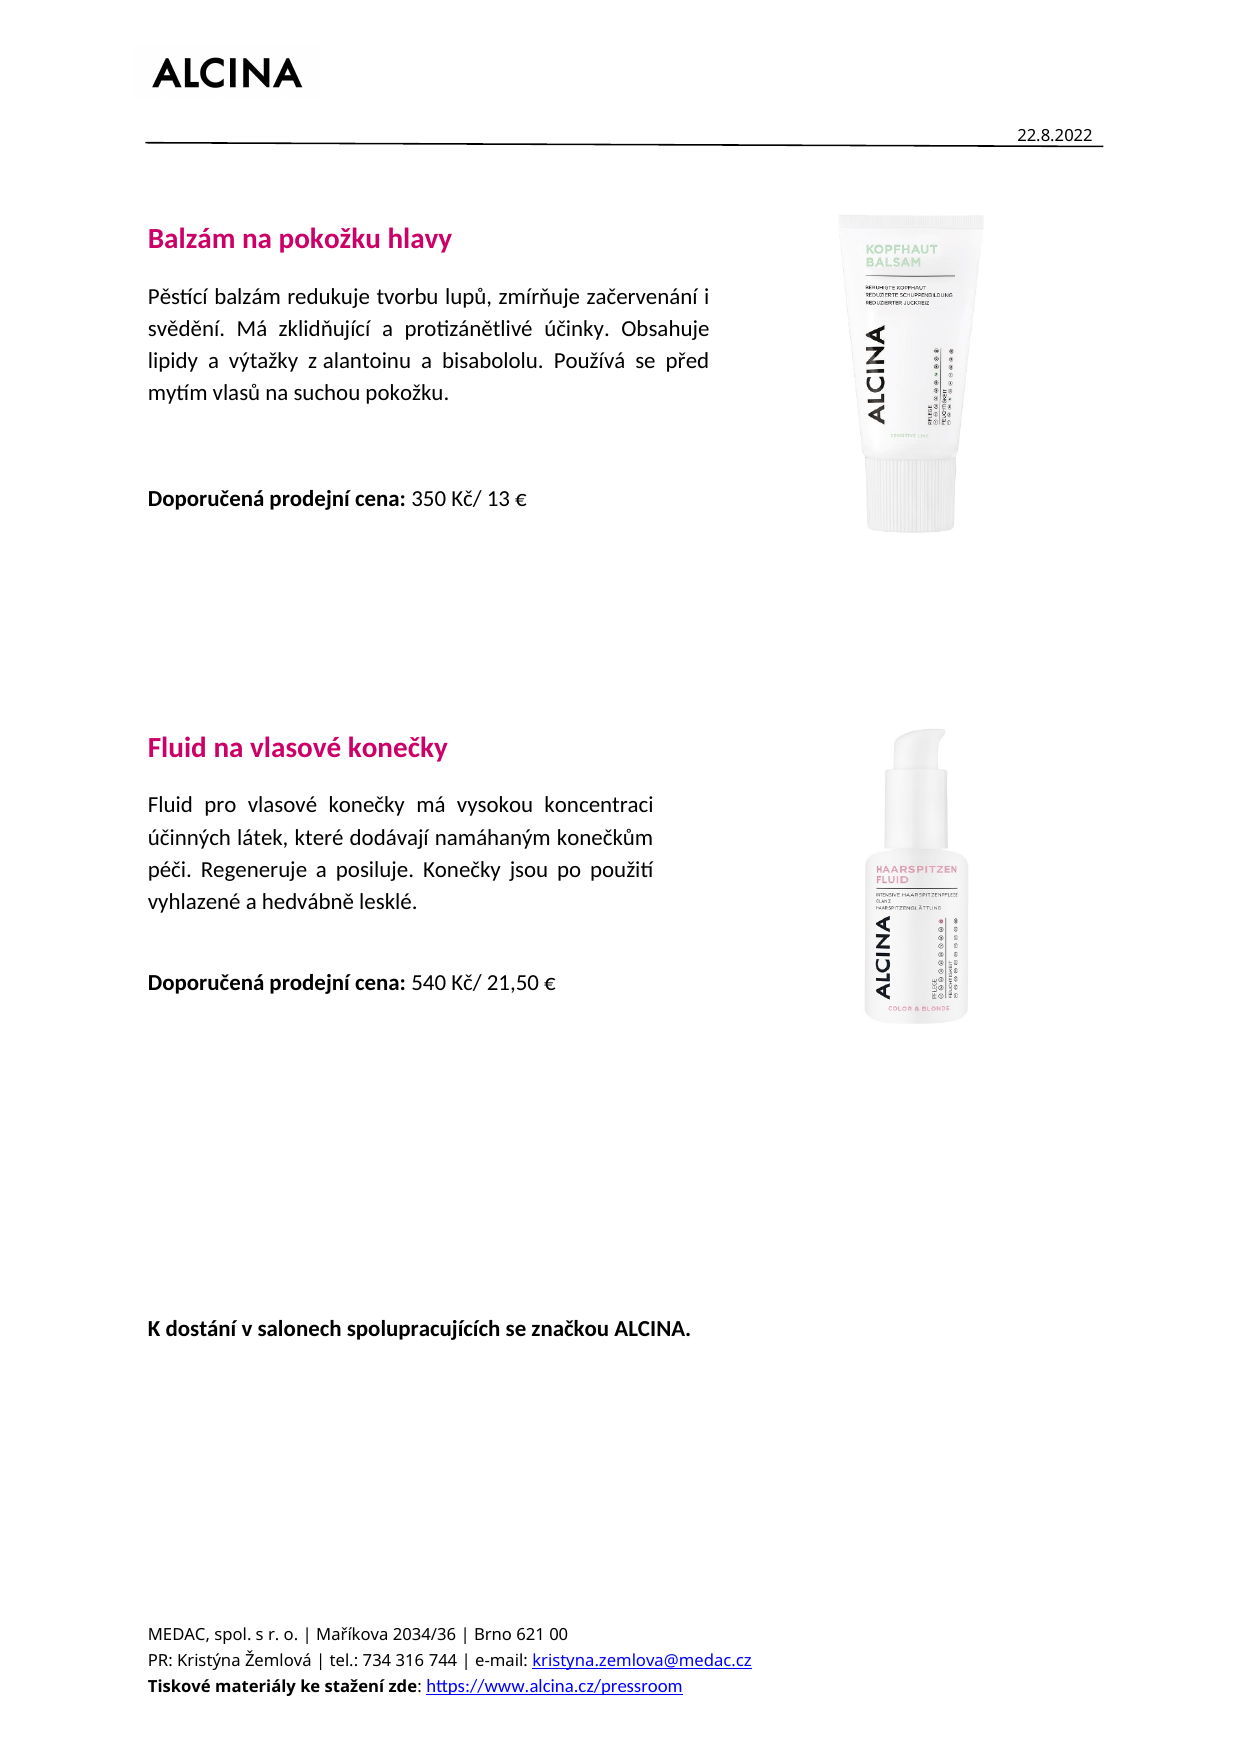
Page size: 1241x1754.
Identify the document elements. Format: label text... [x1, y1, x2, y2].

text Doporučená prodejní cena: 540 Kč/ 21,50 € [148, 968, 713, 996]
text Fluid na vlasové konečky [148, 729, 713, 764]
text Balzám na pokožku hlavy [148, 220, 728, 256]
text Fluid pro vlasové konečky má vysokou koncentraci účinných látek, které dodávají namáhaným konečkům péči. Regeneruje a posiluje. Konečky jsou po použití vyhlazené a hedvábně lesklé. [148, 790, 713, 915]
picture [728, 192, 1093, 556]
text Pěstící balzám redukuje tvorbu lupů, zmírňuje začervenání i svědění. Má zklidňující a protizánětlivé účinky. Obsahuje lipidy a výtažky z alantoinu a bisabololu. Používá se před mytím vlasů na suchou pokožku. [148, 282, 728, 406]
picture [713, 673, 1119, 1079]
picture [132, 44, 321, 99]
text Doporučená prodejní cena: 350 Kč/ 13 € [148, 484, 728, 512]
text K dostání v salonech spolupracujících se značkou ALCINA. [148, 1314, 1093, 1342]
